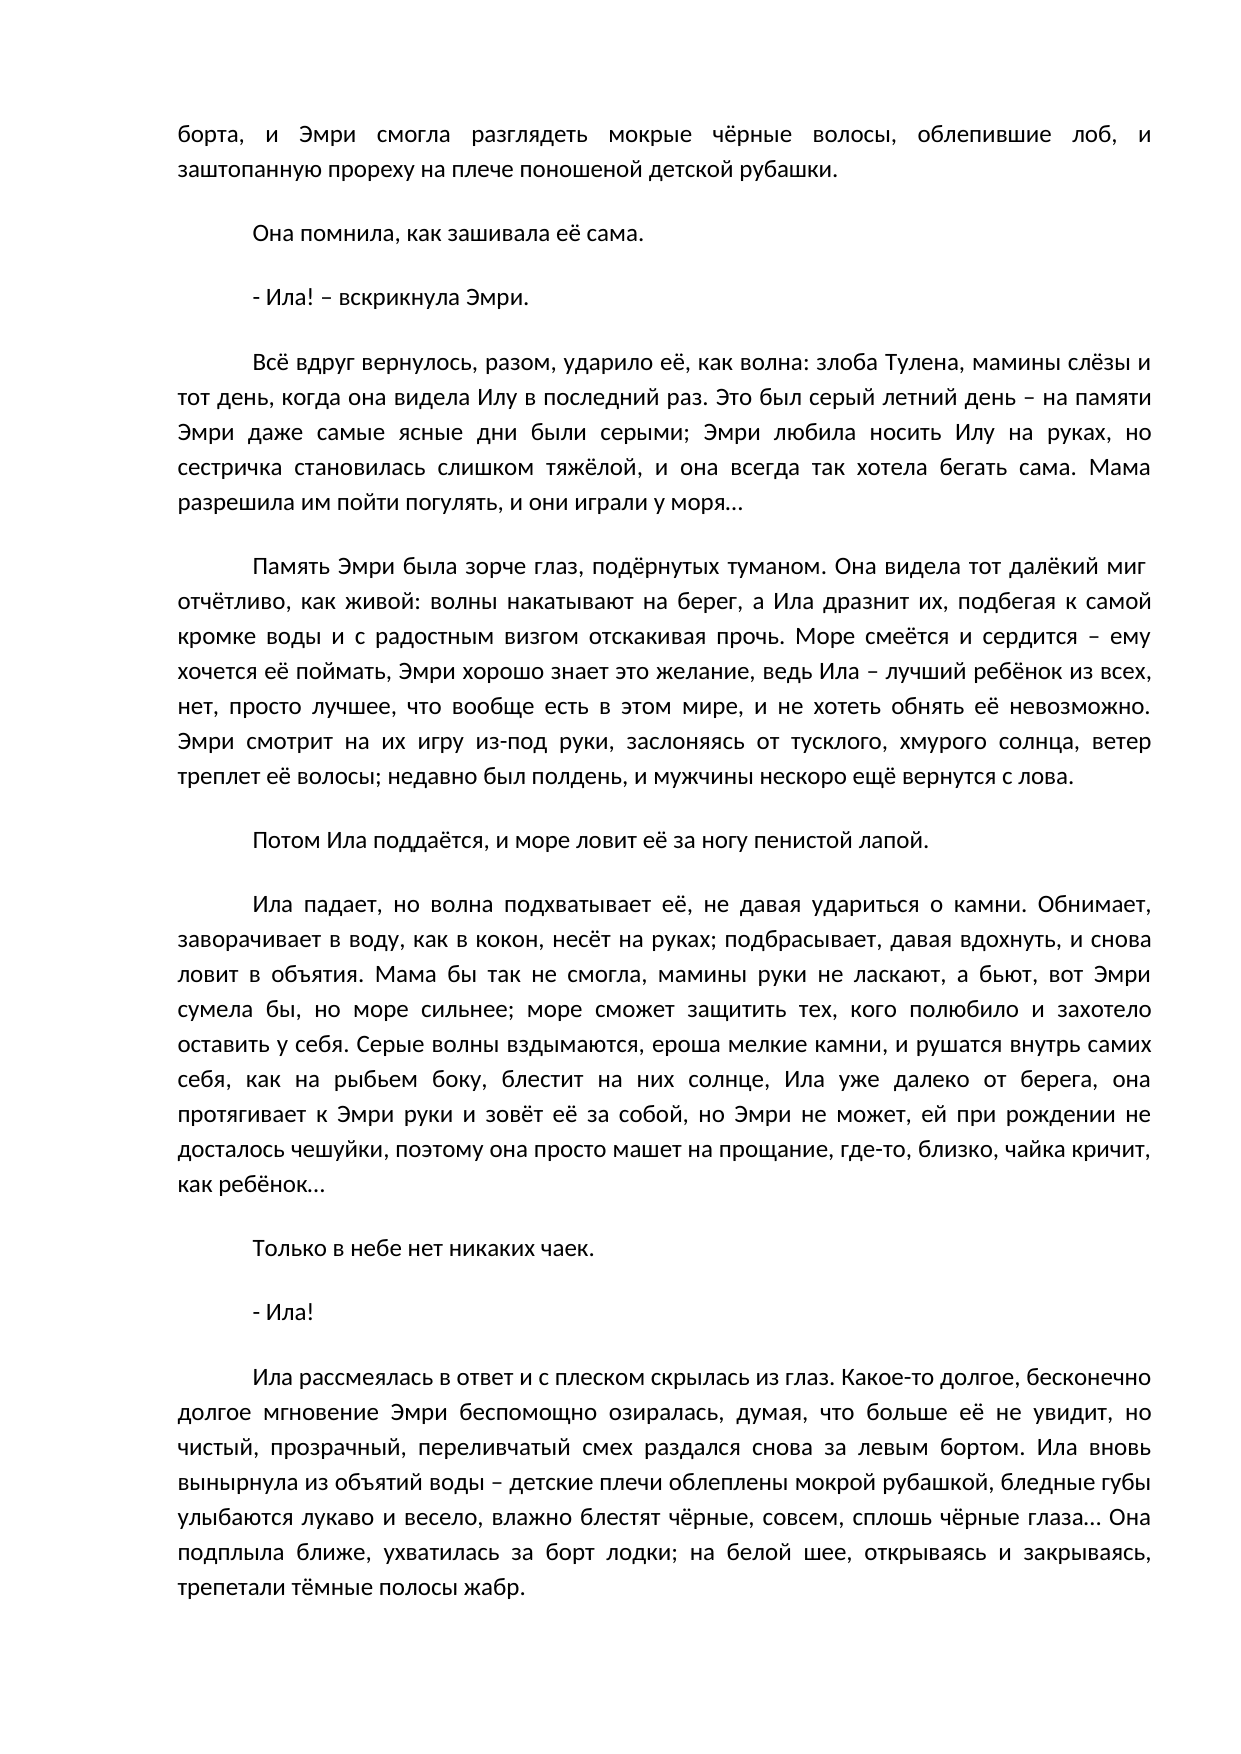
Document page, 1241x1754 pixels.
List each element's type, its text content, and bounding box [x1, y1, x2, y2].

text Ила падает, но волна подхватывает её, не давая удариться о камни. Обнимает, заворачивает в воду, как в кокон, несёт на руках; подбрасывает, давая вдохнуть, и снова ловит в объятия. Мама бы так не смогла, мамины руки не ласкают, а бьют, вот Эмри сумела бы, но море сильнее; море сможет защитить тех, кого полюбило и захотело оставить у себя. Серые волны вздымаются, ероша мелкие камни, и рушатся внутрь самих себя, как на рыбьем боку, блестит на них солнце, Ила уже далеко от берега, она протягивает к Эмри руки и зовёт её за собой, но Эмри не может, ей при рождении не досталось чешуйки, поэтому она просто машет на прощание, где-то, близко, чайка кричит, как ребёнок… [177, 888, 1152, 1199]
text Память Эмри была зорче глаз, подёрнутых туманом. Она видела тот далёкий миг отчётливо, как живой: волны накатывают на берег, а Ила дразнит их, подбегая к самой кромке воды и с радостным визгом отскакивая прочь. Море смеётся и сердится – ему хочется её поймать, Эмри хорошо знает это желание, ведь Ила – лучший ребёнок из всех, нет, просто лучшее, что вообще есть в этом мире, и не хотеть обнять её невозможно. Эмри смотрит на их игру из-под руки, заслоняясь от тусклого, хмурого солнца, ветер треплет её волосы; недавно был полдень, и мужчины нескоро ещё вернутся с лова. [177, 550, 1152, 790]
text - Ила! [177, 1296, 1152, 1327]
text - Ила! – вскрикнула Эмри. [177, 281, 1152, 312]
text Она помнила, как зашивала её сама. [177, 217, 1152, 248]
text Только в небе нет никаких чаек. [177, 1232, 1152, 1263]
text Ила рассмеялась в ответ и с плеском скрылась из глаз. Какое-то долгое, бесконечно долгое мгновение Эмри беспомощно озиралась, думая, что больше её не увидит, но чистый, прозрачный, переливчатый смех раздался снова за левым бортом. Ила вновь вынырнула из объятий воды – детские плечи облеплены мокрой рубашкой, бледные губы улыбаются лукаво и весело, влажно блестят чёрные, совсем, сплошь чёрные глаза… Она подплыла ближе, ухватилась за борт лодки; на белой шее, открываясь и закрываясь, трепетали тёмные полосы жабр. [177, 1361, 1152, 1601]
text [177, 118, 1152, 184]
text Потом Ила поддаётся, и море ловит её за ногу пенистой лапой. [177, 824, 1152, 854]
text Всё вдруг вернулось, разом, ударило её, как волна: злоба Тулена, мамины слёзы и тот день, когда она видела Илу в последний раз. Это был серый летний день – на памяти Эмри даже самые ясные дни были серыми; Эмри любила носить Илу на руках, но сестричка становилась слишком тяжёлой, и она всегда так хотела бегать сама. Мама разрешила им пойти погулять, и они играли у моря… [177, 346, 1152, 516]
